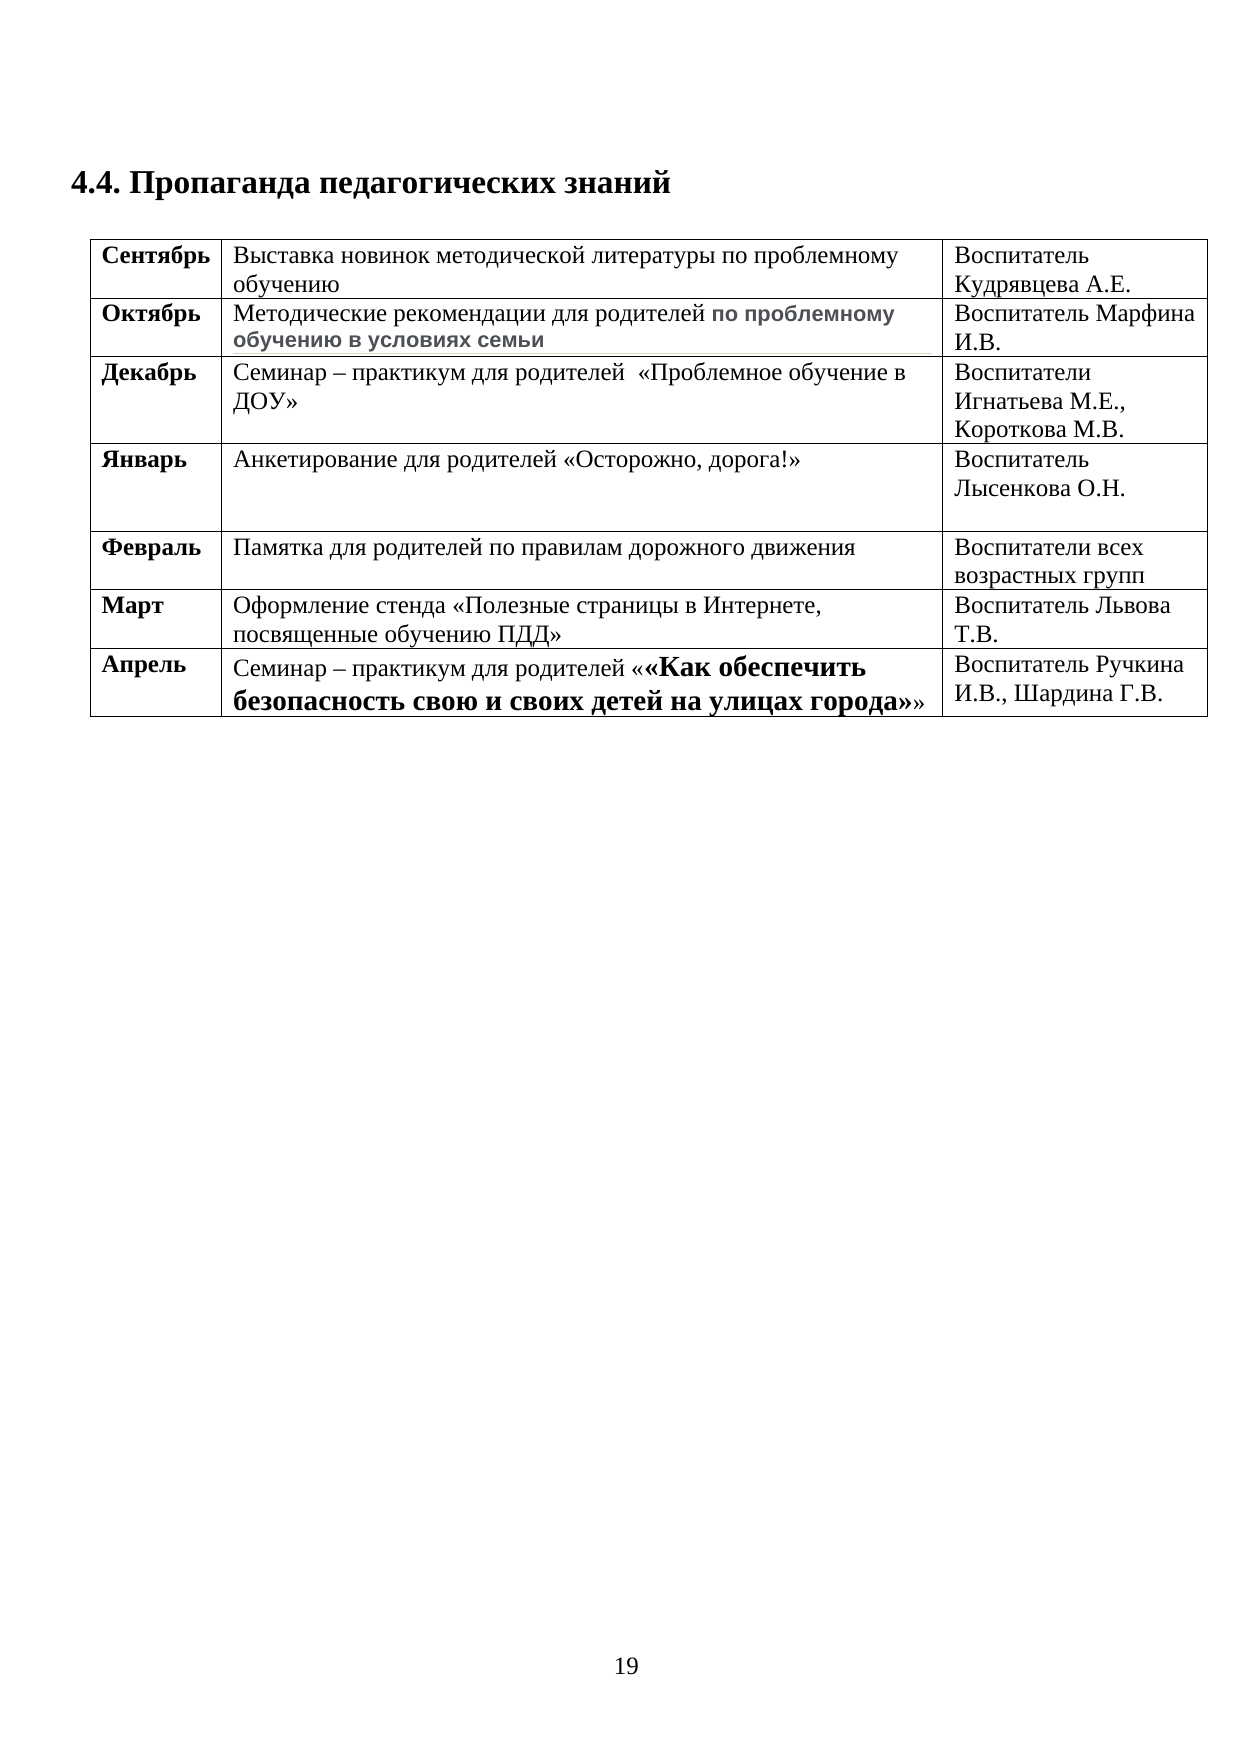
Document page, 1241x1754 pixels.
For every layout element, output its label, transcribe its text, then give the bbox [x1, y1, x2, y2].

table_header Сентябрь [91, 240, 221, 297]
table_header Воспитатель Кудрявцева А.Е. [943, 240, 1207, 297]
table_cell Воспитатель Марфина И.В. [943, 299, 1207, 356]
text 4.4. Пропаганда педагогических знаний [71, 162, 1181, 201]
table_cell Апрель [91, 649, 221, 716]
table_cell Воспитатель Львова Т.В. [943, 590, 1207, 648]
table_cell Оформление стенда «Полезные страницы в Интернете, посвященные обучению ПДД» [222, 590, 942, 648]
table_cell Октябрь [91, 299, 221, 356]
table_cell Декабрь [91, 357, 221, 443]
table_cell Воспитатель Лысенкова О.Н. [943, 444, 1207, 531]
table_cell Воспитатель Ручкина И.В., Шардина Г.В. [943, 649, 1207, 716]
table_cell Методические рекомендации для родителей по проблемному обучению в условиях семьи [222, 299, 942, 356]
table_cell Воспитатели всех возрастных групп [943, 532, 1207, 589]
table_cell Январь [91, 444, 221, 531]
table_cell Февраль [91, 532, 221, 589]
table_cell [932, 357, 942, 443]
table_cell Воспитатели Игнатьева М.Е., Короткова М.В. [943, 357, 1207, 443]
table_cell Март [91, 590, 221, 648]
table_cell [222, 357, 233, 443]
table_header Выставка новинок методической литературы по проблемному обучению [222, 240, 942, 297]
table_cell Памятка для родителей по правилам дорожного движения [222, 532, 942, 589]
table_cell Анкетирование для родителей «Осторожно, дорога!» [222, 444, 942, 531]
table_cell Семинар – практикум для родителей ««Как обеспечить безопасность свою и своих детей на улицах города»» [222, 649, 644, 716]
